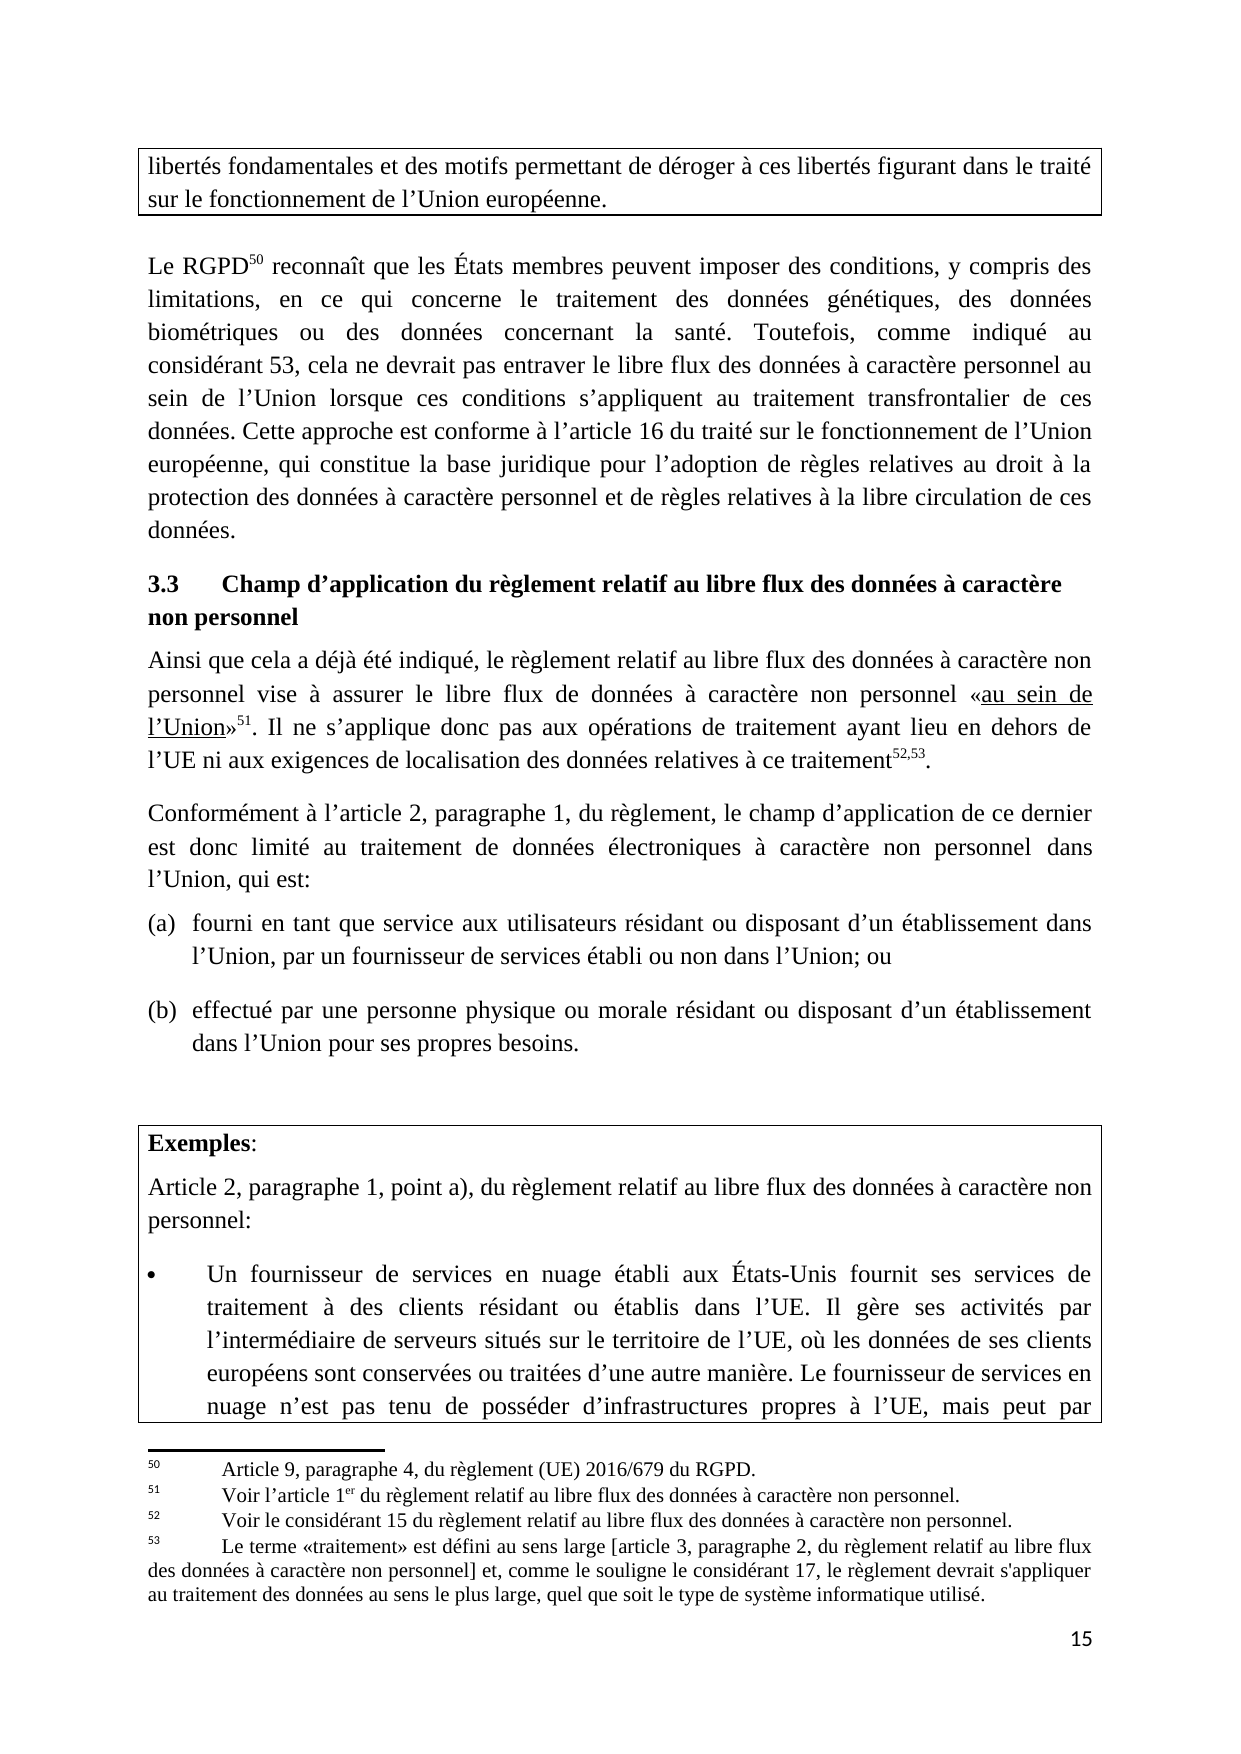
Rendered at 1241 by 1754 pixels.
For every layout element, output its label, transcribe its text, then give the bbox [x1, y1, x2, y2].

text Une législation nationale impose que les comptes salaires soient situés dans un État membre donné pour des raisons liées au contrôle réglementaire, par exemple par l’autorité fiscale nationale. Une telle disposition nationale ne relèverait pas du champ d’application de l’article 1er, paragraphe 3, du RGPD, les raisons étant autres que la protection des données à caractère personnel. Cette exigence devrait être évaluée à l’aune des dispositions relatives aux libertés fondamentales et des motifs permettant de déroger à ces libertés figurant dans le traité sur le fonctionnement de l’Union européenne. [139, 149, 1101, 214]
subtitle 3.3 Champ d’application du règlement relatif au libre flux des données à caractère non personnel [148, 569, 1093, 631]
text Exemples: [139, 1126, 1101, 1157]
text Article 2, paragraphe 1, point a), du règlement relatif au libre flux des données à caractère non personnel: [139, 1169, 1101, 1233]
list fourni en tant que service aux utilisateurs résidant ou disposant d’un établissement dans l’Union, par un fournisseur de services établi ou non dans l’Union; ou [148, 908, 1093, 970]
list effectué par une personne physique ou morale résidant ou disposant d’un établissement dans l’Union pour ses propres besoins. [148, 995, 1093, 1057]
text Le RGPD reconnaît que les États membres peuvent imposer des conditions, y compris des limitations, en ce qui concerne le traitement des données génétiques, des données biométriques ou des données concernant la santé. Toutefois, comme indiqué au considérant 53, cela ne devrait pas entraver le libre flux des données à caractère personnel au sein de l’Union lorsque ces conditions s’appliquent au traitement transfrontalier de ces données. Cette approche est conforme à l’article 16 du traité sur le fonctionnement de l’Union européenne, qui constitue la base juridique pour l’adoption de règles relatives au droit à la protection des données à caractère personnel et de règles relatives à la libre circulation de ces données. [148, 251, 1093, 544]
text Ainsi que cela a déjà été indiqué, le règlement relatif au libre flux des données à caractère non personnel vise à assurer le libre flux de données à caractère non personnel «au sein de l’Union». Il ne s’applique donc pas aux opérations de traitement ayant lieu en dehors de l’UE ni aux exigences de localisation des données relatives à ce traitement,. [148, 646, 1093, 773]
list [139, 1256, 1101, 1422]
text Conformément à l’article 2, paragraphe 1, du règlement, le champ d’application de ce dernier est donc limité au traitement de données électroniques à caractère non personnel dans l’Union, qui est: [148, 798, 1093, 893]
